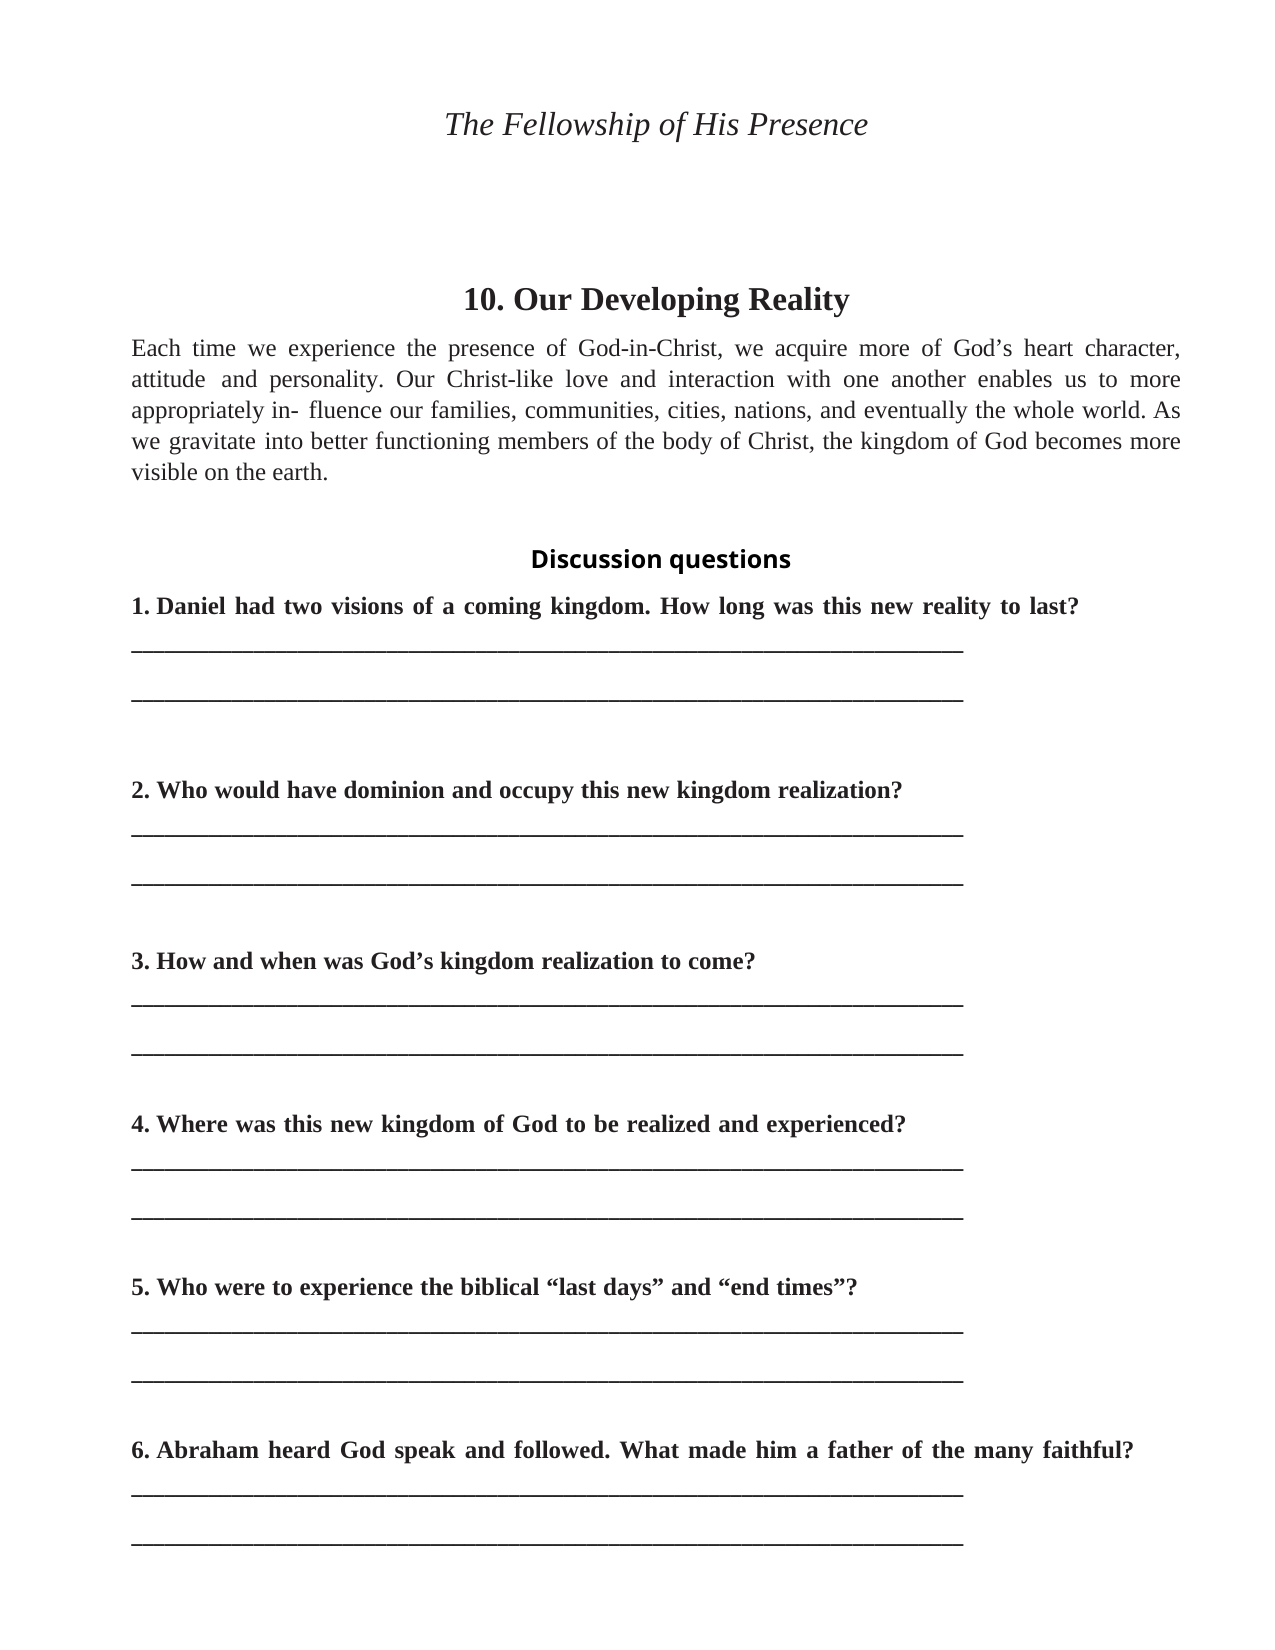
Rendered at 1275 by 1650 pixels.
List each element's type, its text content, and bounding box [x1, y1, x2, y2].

text ___________________________________________________________________________ [131, 855, 1182, 889]
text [131, 1516, 1182, 1550]
text 6. Abraham heard God speak and followed. What made him a father of the many faithful? [131, 1436, 1182, 1464]
text 1. Daniel had two visions of a coming kingdom. How long was this new reality to last? [131, 591, 1182, 620]
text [131, 1467, 1194, 1501]
text ___________________________________________________________________________ [131, 977, 1194, 1011]
subtitle Discussion questions [478, 542, 1194, 576]
text 4. Where was this new kingdom of God to be realized and experienced? [131, 1109, 1182, 1138]
text 3. How and when was God’s kingdom realization to come? [131, 946, 1182, 975]
text ___________________________________________________________________________ [131, 622, 1194, 656]
subtitle 10. Our Developing Reality [463, 279, 1124, 317]
text Each time we experience the presence of God-in-Christ, we acquire more of God’s heart character, attitude and personality. Our Christ-like love and interaction with one another enables us to more appropriately in- fluence our families, communities, cities, nations, and eventually the whole world. As we gravitate into better functioning members of the body of Christ, the kingdom of God becomes more visible on the earth. [131, 333, 1182, 486]
text ___________________________________________________________________________ [131, 806, 1194, 840]
text 5. Who were to experience the biblical “last days” and “end times”? [131, 1272, 1182, 1301]
text ___________________________________________________________________________ [131, 1189, 1182, 1223]
text ___________________________________________________________________________ [131, 1303, 1194, 1337]
text ___________________________________________________________________________ [131, 1026, 1182, 1060]
text ___________________________________________________________________________ [131, 671, 1182, 706]
text ___________________________________________________________________________ [131, 1140, 1194, 1174]
text ___________________________________________________________________________ [131, 1353, 1182, 1387]
text 2. Who would have dominion and occupy this new kingdom realization? [131, 775, 1182, 804]
